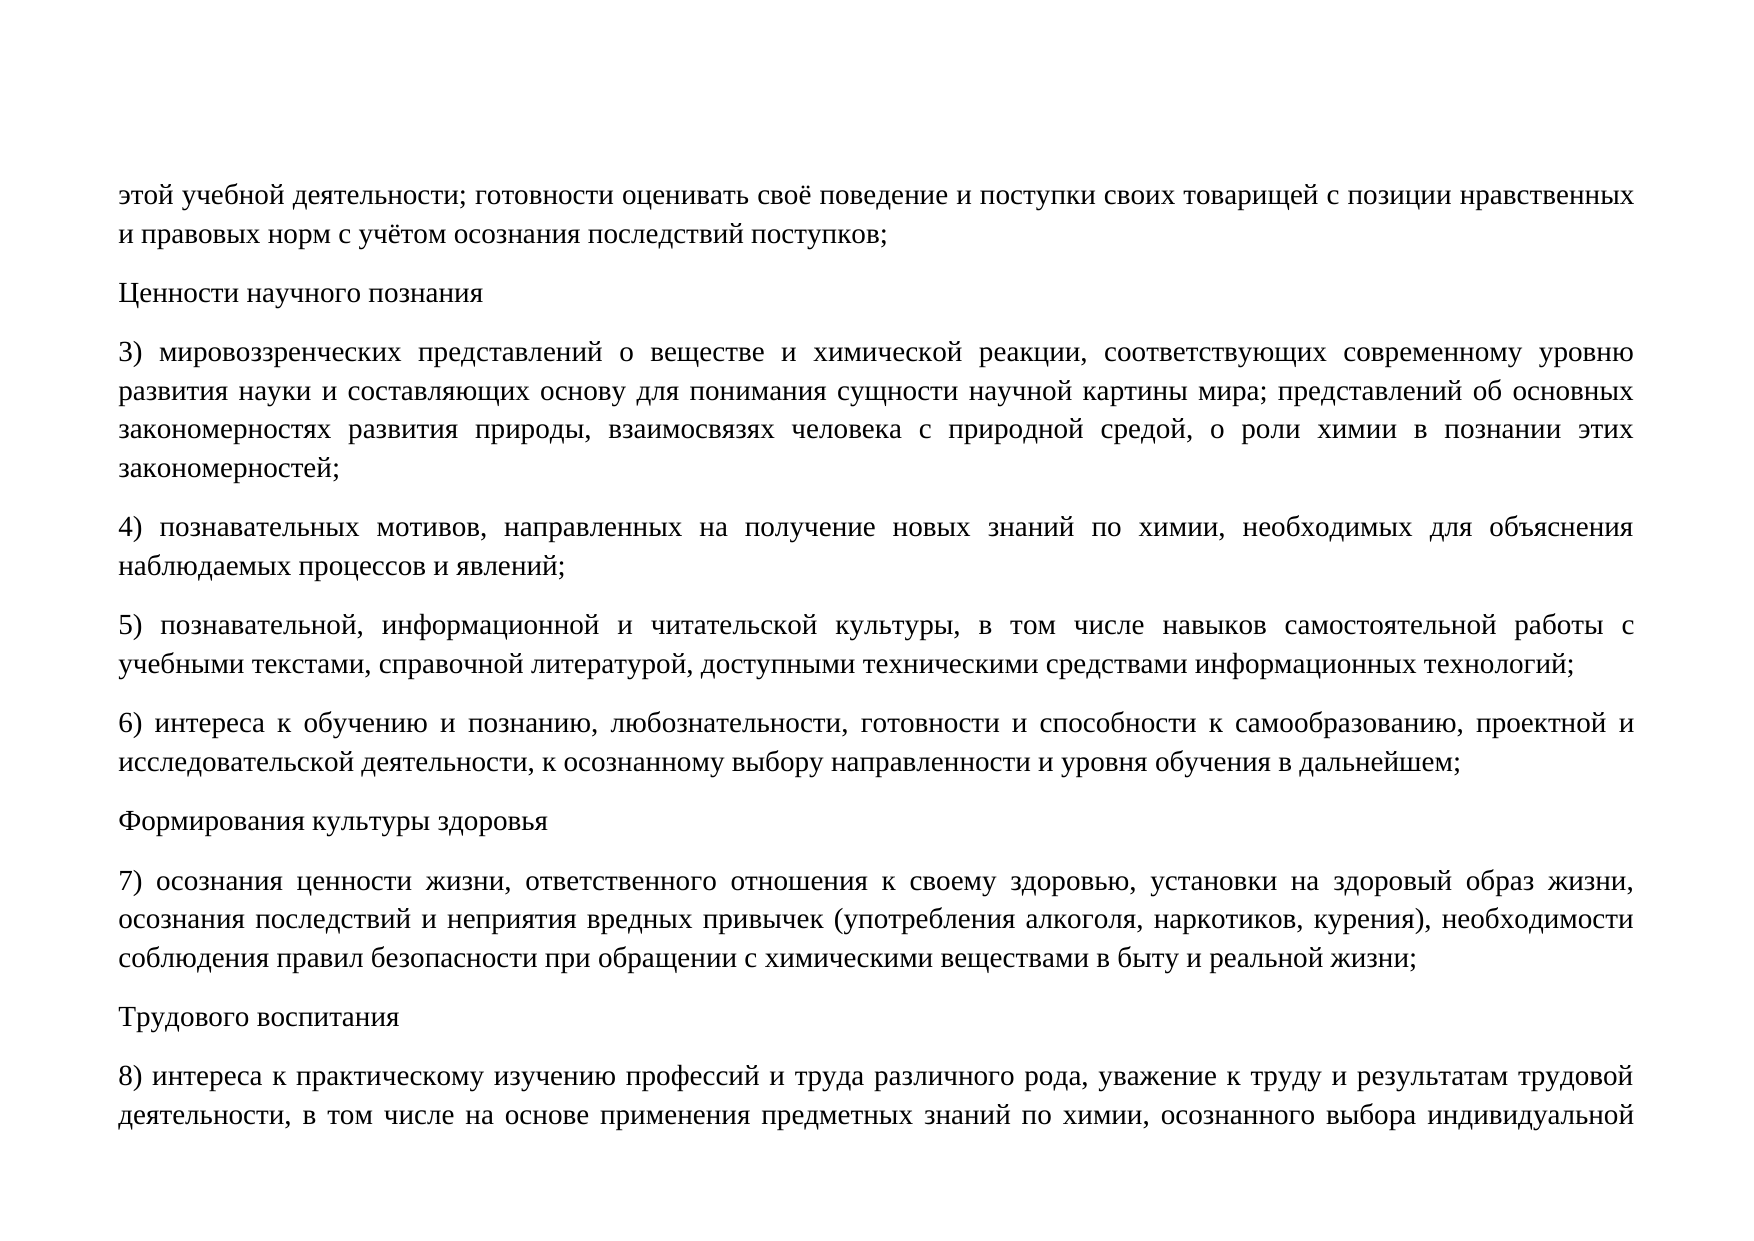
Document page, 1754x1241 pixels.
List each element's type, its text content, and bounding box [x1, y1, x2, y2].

text 3) мировоззренческих представлений о веществе и химической реакции, соответствующих современному уровню развития науки и составляющих основу для понимания сущности научной картины мира; представлений об основных закономерностях развития природы, взаимосвязях человека с природной средой, о роли химии в познании этих закономерностей; [118, 334, 1636, 484]
text 6) интереса к обучению и познанию, любознательности, готовности и способности к самообразованию, проектной и исследовательской деятельности, к осознанному выбору направленности и уровня обучения в дальнейшем; [118, 705, 1636, 777]
text 7) осознания ценности жизни, ответственного отношения к своему здоровью, установки на здоровый образ жизни, осознания последствий и неприятия вредных привычек (употребления алкоголя, наркотиков, курения), необходимости соблюдения правил безопасности при обращении с химическими веществами в быту и реальной жизни; [118, 863, 1636, 973]
text Формирования культуры здоровья [118, 803, 1636, 837]
text 5) познавательной, информационной и читательской культуры, в том числе навыков самостоятельной работы с учебными текстами, справочной литературой, доступными техническими средствами информационных технологий; [118, 607, 1636, 679]
text Трудового воспитания [118, 999, 1636, 1033]
text Ценности научного познания [118, 275, 1636, 309]
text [118, 177, 1636, 249]
text 4) познавательных мотивов, направленных на получение новых знаний по химии, необходимых для объяснения наблюдаемых процессов и явлений; [118, 509, 1636, 582]
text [118, 1058, 1636, 1131]
